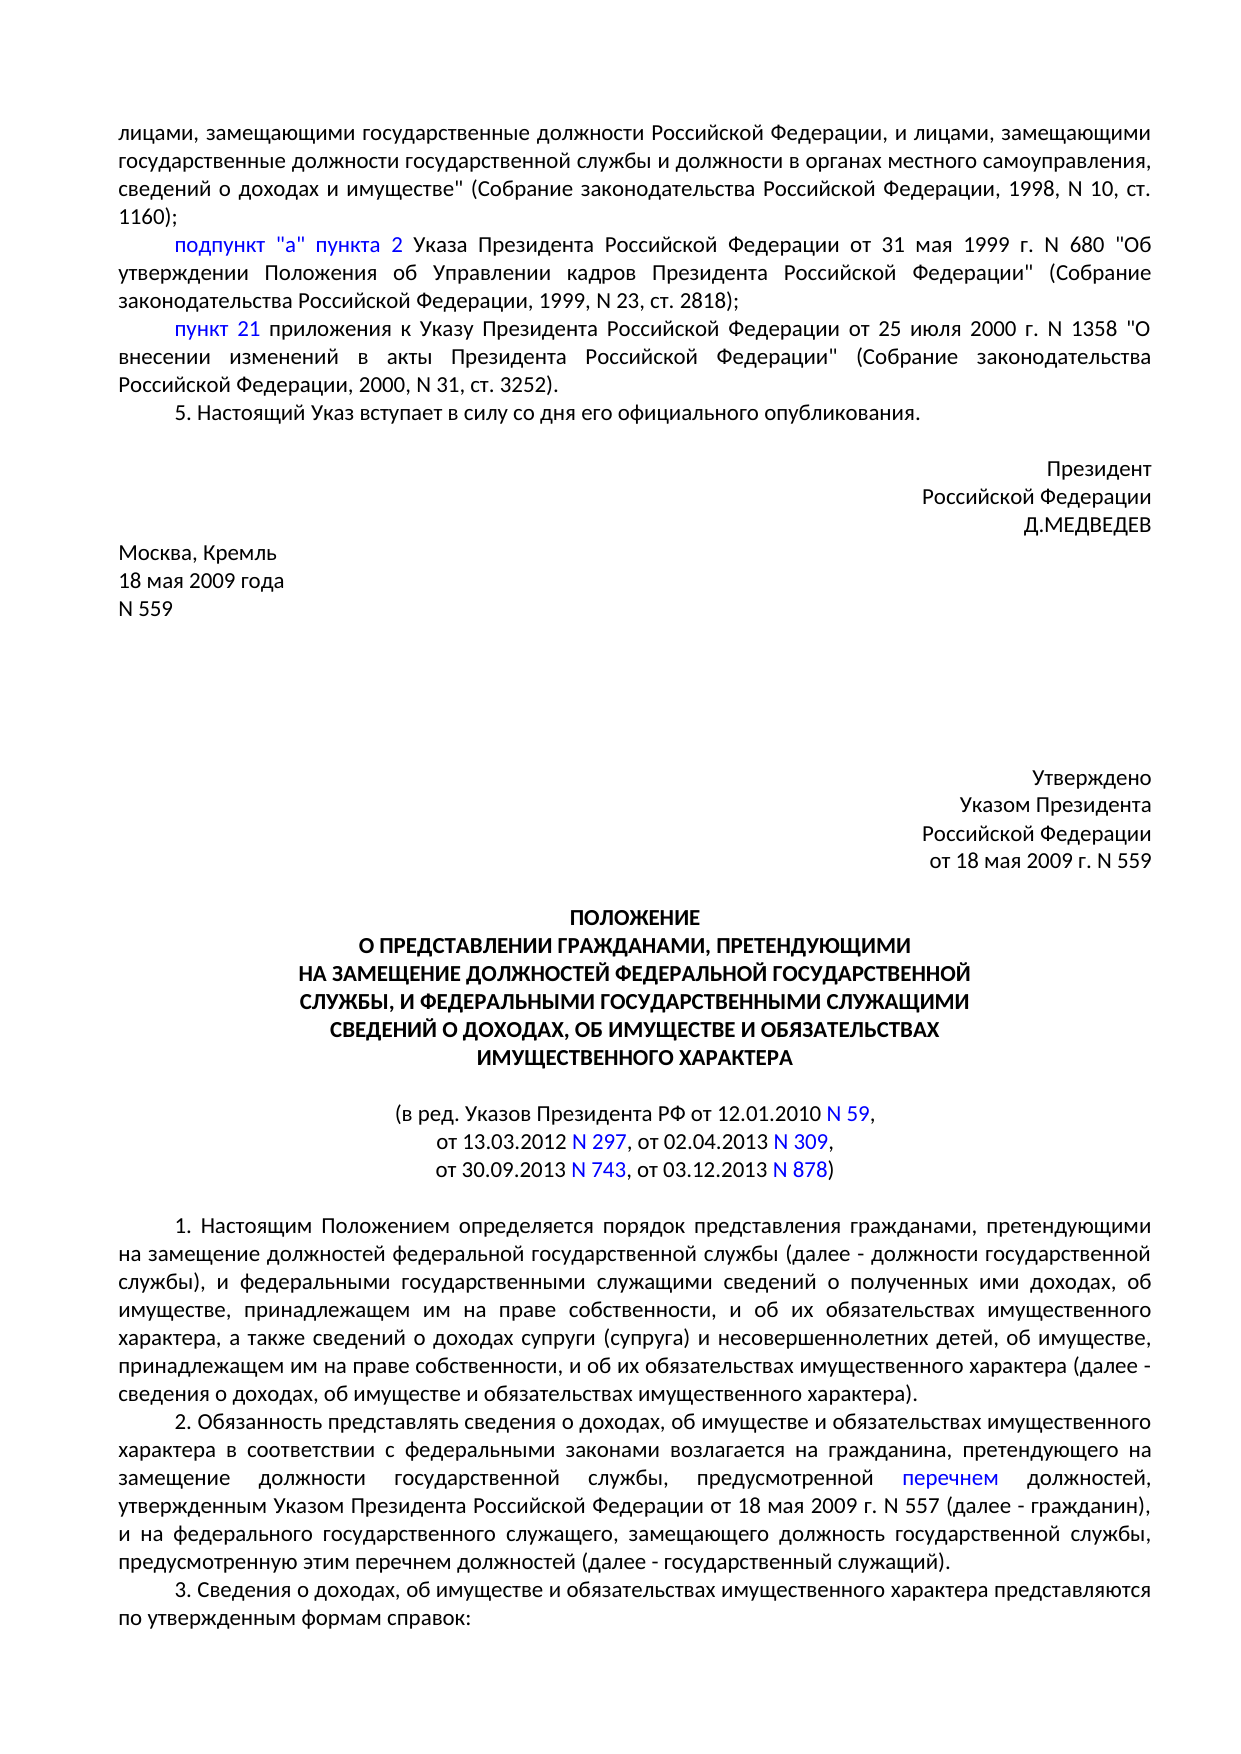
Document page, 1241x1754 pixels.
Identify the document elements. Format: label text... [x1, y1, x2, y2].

text 5. Настоящий Указ вступает в силу со дня его официального опубликования. [118, 398, 1152, 426]
text О ПРЕДСТАВЛЕНИИ ГРАЖДАНАМИ, ПРЕТЕНДУЮЩИМИ [118, 931, 1152, 959]
text от 30.09.2013 N 743, от 03.12.2013 N 878) [118, 1155, 1152, 1183]
text N 559 [118, 594, 1152, 622]
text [118, 118, 1152, 230]
text Российской Федерации [118, 819, 1152, 847]
text 1. Настоящим Положением определяется порядок представления гражданами, претендующими на замещение должностей федеральной государственной службы (далее - должности государственной службы), и федеральными государственными служащими сведений о полученных ими доходах, об имуществе, принадлежащем им на праве собственности, и об их обязательствах имущественного характера, а также сведений о доходах супруги (супруга) и несовершеннолетних детей, об имуществе, принадлежащем им на праве собственности, и об их обязательствах имущественного характера (далее - сведения о доходах, об имуществе и обязательствах имущественного характера). [118, 1211, 1152, 1407]
text (в ред. Указов Президента РФ от 12.01.2010 N 59, [118, 1099, 1152, 1127]
text от 13.03.2012 N 297, от 02.04.2013 N 309, [118, 1127, 1152, 1155]
text 18 мая 2009 года [118, 566, 1152, 594]
text 3. Сведения о доходах, об имуществе и обязательствах имущественного характера представляются по утвержденным формам справок: [118, 1575, 1152, 1631]
text Указом Президента [118, 791, 1152, 819]
text Москва, Кремль [118, 538, 1152, 566]
text ПОЛОЖЕНИЕ [118, 903, 1152, 931]
text Д.МЕДВЕДЕВ [118, 510, 1152, 538]
text ИМУЩЕСТВЕННОГО ХАРАКТЕРА [118, 1043, 1152, 1071]
text СЛУЖБЫ, И ФЕДЕРАЛЬНЫМИ ГОСУДАРСТВЕННЫМИ СЛУЖАЩИМИ [118, 987, 1152, 1015]
text от 18 мая 2009 г. N 559 [118, 847, 1152, 875]
text НА ЗАМЕЩЕНИЕ ДОЛЖНОСТЕЙ ФЕДЕРАЛЬНОЙ ГОСУДАРСТВЕННОЙ [118, 959, 1152, 987]
text 2. Обязанность представлять сведения о доходах, об имуществе и обязательствах имущественного характера в соответствии с федеральными законами возлагается на гражданина, претендующего на замещение должности государственной службы, предусмотренной перечнем должностей, утвержденным Указом Президента Российской Федерации от 18 мая 2009 г. N 557 (далее - гражданин), и на федерального государственного служащего, замещающего должность государственной службы, предусмотренную этим перечнем должностей (далее - государственный служащий). [118, 1407, 1152, 1575]
text пункт 21 приложения к Указу Президента Российской Федерации от 25 июля 2000 г. N 1358 "О внесении изменений в акты Президента Российской Федерации" (Собрание законодательства Российской Федерации, 2000, N 31, ст. 3252). [118, 314, 1152, 398]
text Российской Федерации [118, 482, 1152, 510]
text подпункт "а" пункта 2 Указа Президента Российской Федерации от 31 мая 1999 г. N 680 "Об утверждении Положения об Управлении кадров Президента Российской Федерации" (Собрание законодательства Российской Федерации, 1999, N 23, ст. 2818); [118, 230, 1152, 314]
text СВЕДЕНИЙ О ДОХОДАХ, ОБ ИМУЩЕСТВЕ И ОБЯЗАТЕЛЬСТВАХ [118, 1015, 1152, 1043]
text Утверждено [118, 763, 1152, 791]
text Президент [118, 454, 1152, 482]
